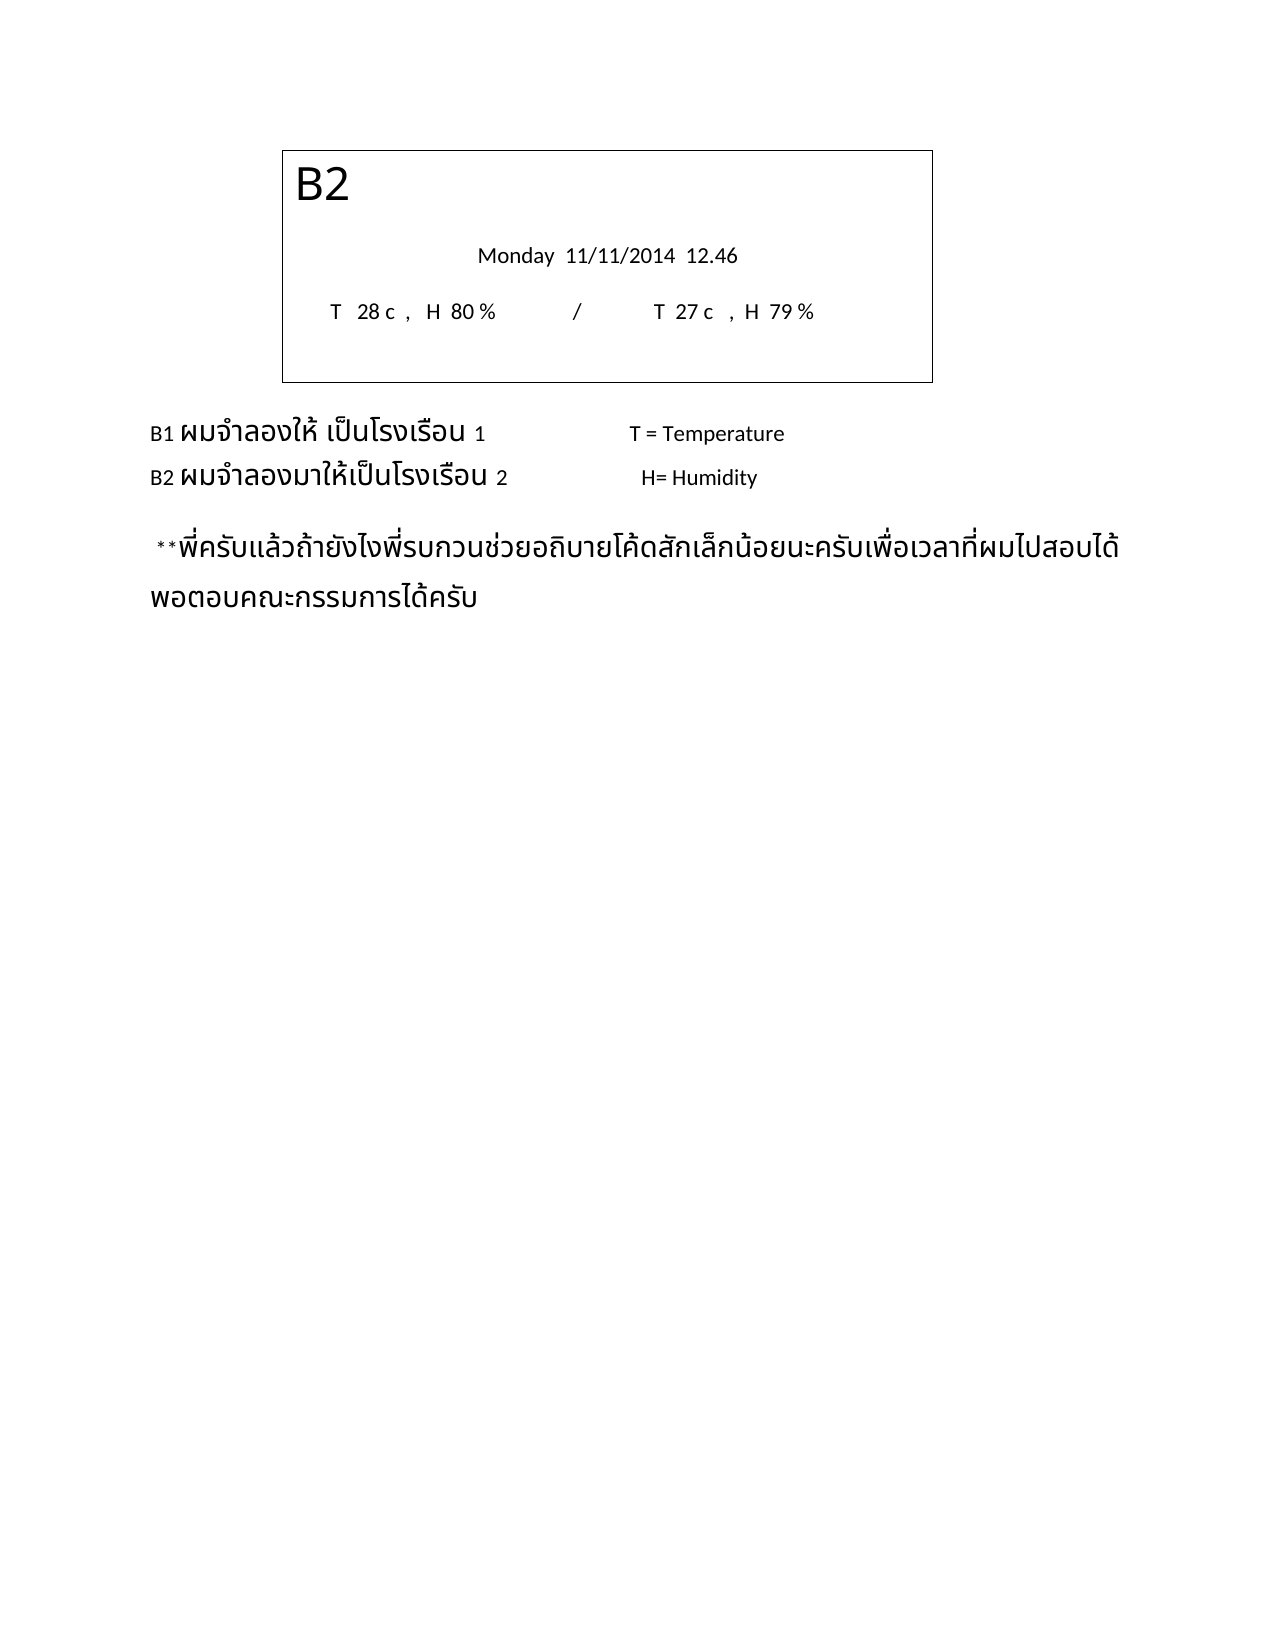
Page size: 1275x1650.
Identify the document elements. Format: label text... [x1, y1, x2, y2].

text B1 ผมจำลองให้ เป็นโรงเรือน 1 T = Temperature [150, 411, 1125, 455]
text B2 ผมจำลองมาให้เป็นโรงเรือน 2 H= Humidity [150, 455, 1125, 499]
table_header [283, 151, 932, 382]
text **พี่ครับแล้วถ้ายังไงพี่รบกวนช่วยอถิบายโค้ดสักเล็กน้อยนะครับเพื่อเวลาที่ผมไปสอบได้พอตอบคณะกรรมการได้ครับ [150, 526, 1125, 621]
